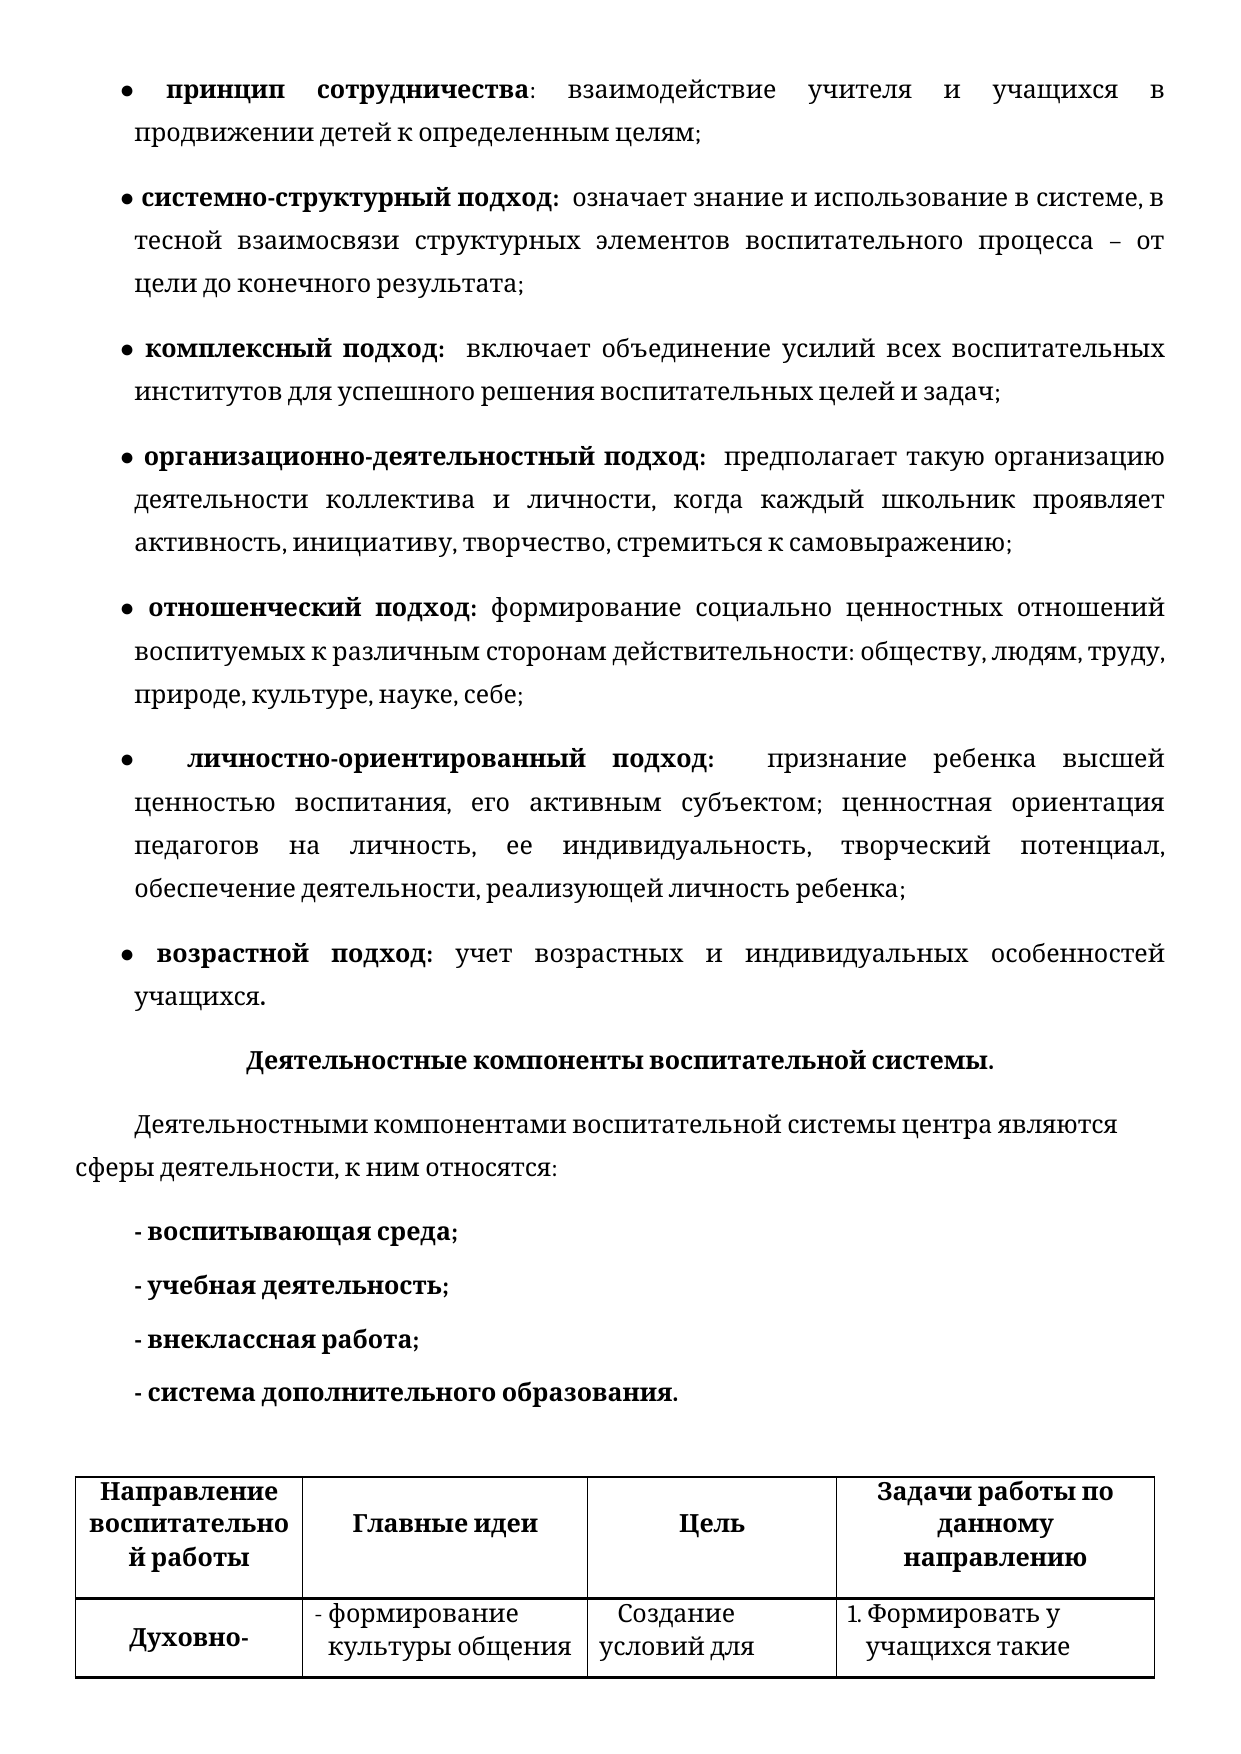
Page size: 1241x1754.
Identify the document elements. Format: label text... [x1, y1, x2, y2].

text Деятельностные компоненты воспитательной системы. [75, 1047, 1165, 1076]
table_header Направление воспитательной работы [76, 1478, 302, 1597]
text - система дополнительного образования. [75, 1379, 1165, 1408]
table_header Задачи работы по данному направлению [837, 1478, 1154, 1597]
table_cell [837, 1600, 1154, 1676]
text ● личностно-ориентированный подход: признание ребенка высшей ценностью воспитания, его активным субъектом; ценностная ориентация педагогов на личность, ее индивидуальность, творческий потенциал, обеспечение деятельности, реализующей личность ребенка; [119, 744, 1165, 903]
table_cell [76, 1600, 302, 1676]
text ● организационно-деятельностный подход: предполагает такую организацию деятельности коллектива и личности, когда каждый школьник проявляет активность, инициативу, творчество, стремиться к самовыражению; [119, 442, 1165, 558]
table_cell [303, 1600, 587, 1676]
text ● отношенческий подход: формирование социально ценностных отношений воспитуемых к различным сторонам действительности: обществу, людям, труду, природе, культуре, науке, себе; [119, 593, 1165, 709]
table_header Цель [588, 1478, 836, 1597]
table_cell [588, 1600, 836, 1676]
text - внеклассная работа; [75, 1326, 1165, 1354]
text ● принцип сотрудничества: взаимодействие учителя и учащихся в продвижении детей к определенным целям; [119, 75, 1165, 148]
text - учебная деятельность; [75, 1272, 1165, 1300]
text Деятельностными компонентами воспитательной системы центра являются сферы деятельности, к ним относятся: [75, 1111, 1165, 1183]
text - воспитывающая среда; [75, 1218, 1165, 1247]
text ● возрастной подход: учет возрастных и индивидуальных особенностей учащихся. [119, 939, 1165, 1012]
text ● системно-структурный подход: означает знание и использование в системе, в тесной взаимосвязи структурных элементов воспитательного процесса – от цели до конечного результата; [119, 183, 1165, 299]
table_header Главные идеи [303, 1478, 587, 1597]
text ● комплексный подход: включает объединение усилий всех воспитательных институтов для успешного решения воспитательных целей и задач; [119, 334, 1165, 407]
